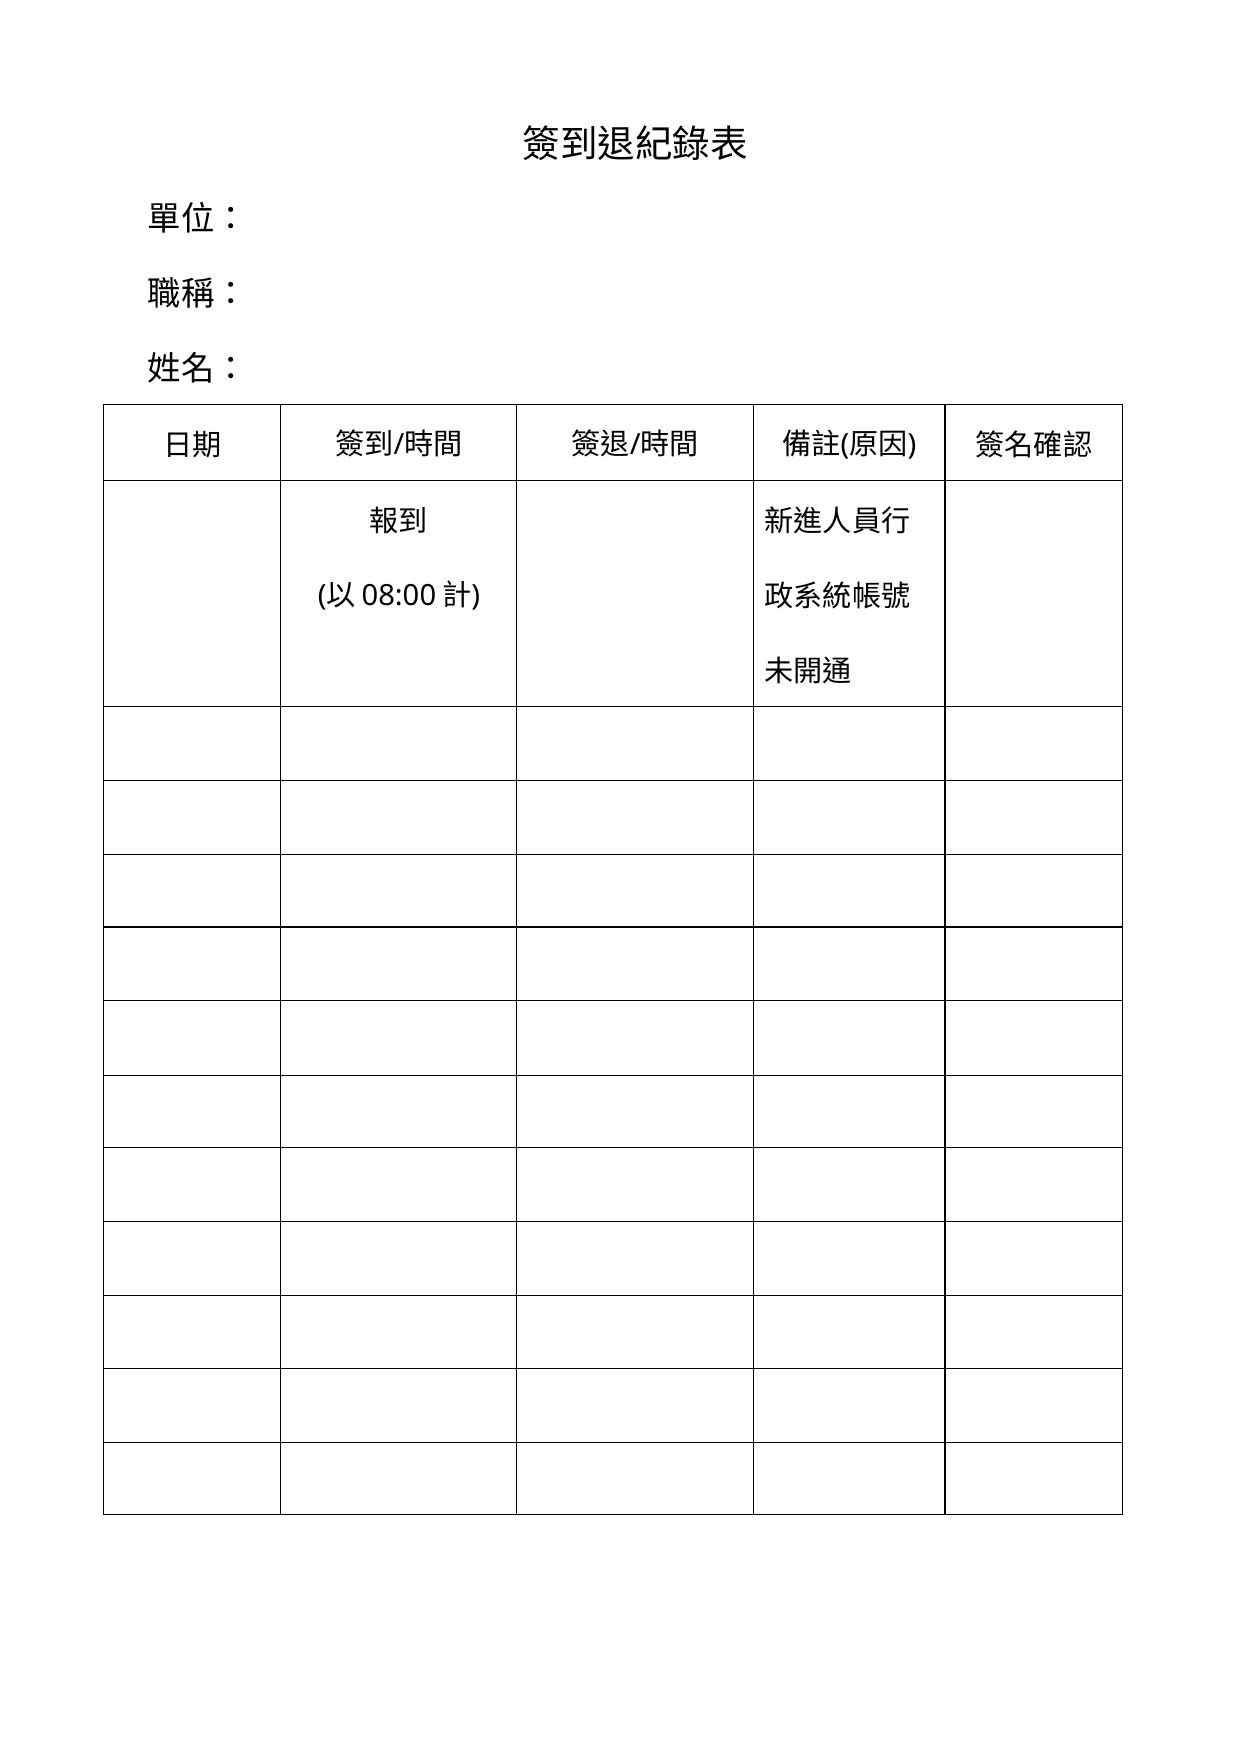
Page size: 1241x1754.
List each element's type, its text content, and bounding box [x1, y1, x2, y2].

table_cell [754, 1222, 944, 1295]
table_cell [281, 855, 516, 926]
table_cell [946, 855, 1122, 926]
table_cell [517, 855, 753, 926]
table_header 簽到/時間 [281, 405, 516, 480]
table_cell [946, 1001, 1122, 1074]
table_cell [754, 781, 944, 854]
table_cell [946, 928, 1122, 1000]
table_cell [281, 1443, 516, 1514]
table_cell [104, 1222, 280, 1295]
table_cell [104, 1001, 280, 1074]
table_cell [754, 928, 944, 1000]
table_cell [104, 781, 280, 854]
table_cell [946, 481, 1122, 706]
table_cell [104, 1148, 280, 1221]
table_cell [281, 781, 516, 854]
table_cell [281, 1369, 516, 1442]
table_header 簽名確認 [946, 405, 1122, 480]
table_cell [517, 1001, 753, 1074]
table_cell [104, 1076, 280, 1147]
table_header 日期 [104, 405, 280, 480]
table_cell [104, 1443, 280, 1514]
table_cell [754, 1443, 944, 1514]
table_cell [754, 1296, 944, 1368]
table_cell [517, 1369, 753, 1442]
table_cell [946, 1296, 1122, 1368]
table_cell [104, 928, 280, 1000]
table_cell [517, 481, 753, 706]
text 姓名： [148, 329, 1122, 404]
table_cell [754, 1148, 944, 1221]
table_cell [281, 1001, 516, 1074]
table_cell [946, 1443, 1122, 1514]
table_cell [946, 781, 1122, 854]
table_cell [517, 1443, 753, 1514]
table_cell [946, 1148, 1122, 1221]
table_cell [281, 1222, 516, 1295]
table_cell [946, 1369, 1122, 1442]
table_cell 報到 (以08:00計) [281, 481, 516, 706]
table_cell [281, 1148, 516, 1221]
table_cell 新進人員行政系統帳號未開通 [754, 481, 944, 706]
table_cell [104, 481, 280, 706]
table_cell [281, 928, 516, 1000]
table_cell [517, 1222, 753, 1295]
table_cell [946, 1076, 1122, 1147]
table_cell [104, 855, 280, 926]
table_cell [754, 1001, 944, 1074]
table_cell [104, 1296, 280, 1368]
table_cell [517, 1148, 753, 1221]
table_cell [517, 928, 753, 1000]
table_cell [517, 1296, 753, 1368]
table_cell [104, 1369, 280, 1442]
table_cell [281, 1296, 516, 1368]
table_cell [946, 1222, 1122, 1295]
table_cell [104, 707, 280, 780]
table_cell [946, 707, 1122, 780]
table_cell [754, 1076, 944, 1147]
table_cell [754, 707, 944, 780]
table_cell [517, 1076, 753, 1147]
table_cell [281, 1076, 516, 1147]
text 簽到退紀錄表 [148, 104, 1122, 179]
text 單位： [148, 179, 1122, 254]
table_header 備註(原因) [754, 405, 944, 480]
text 職稱： [148, 254, 1122, 329]
table_cell [517, 781, 753, 854]
table_cell [517, 707, 753, 780]
table_cell [754, 855, 944, 926]
table_cell [754, 1369, 944, 1442]
table_header 簽退/時間 [517, 405, 753, 480]
table_cell [281, 707, 516, 780]
